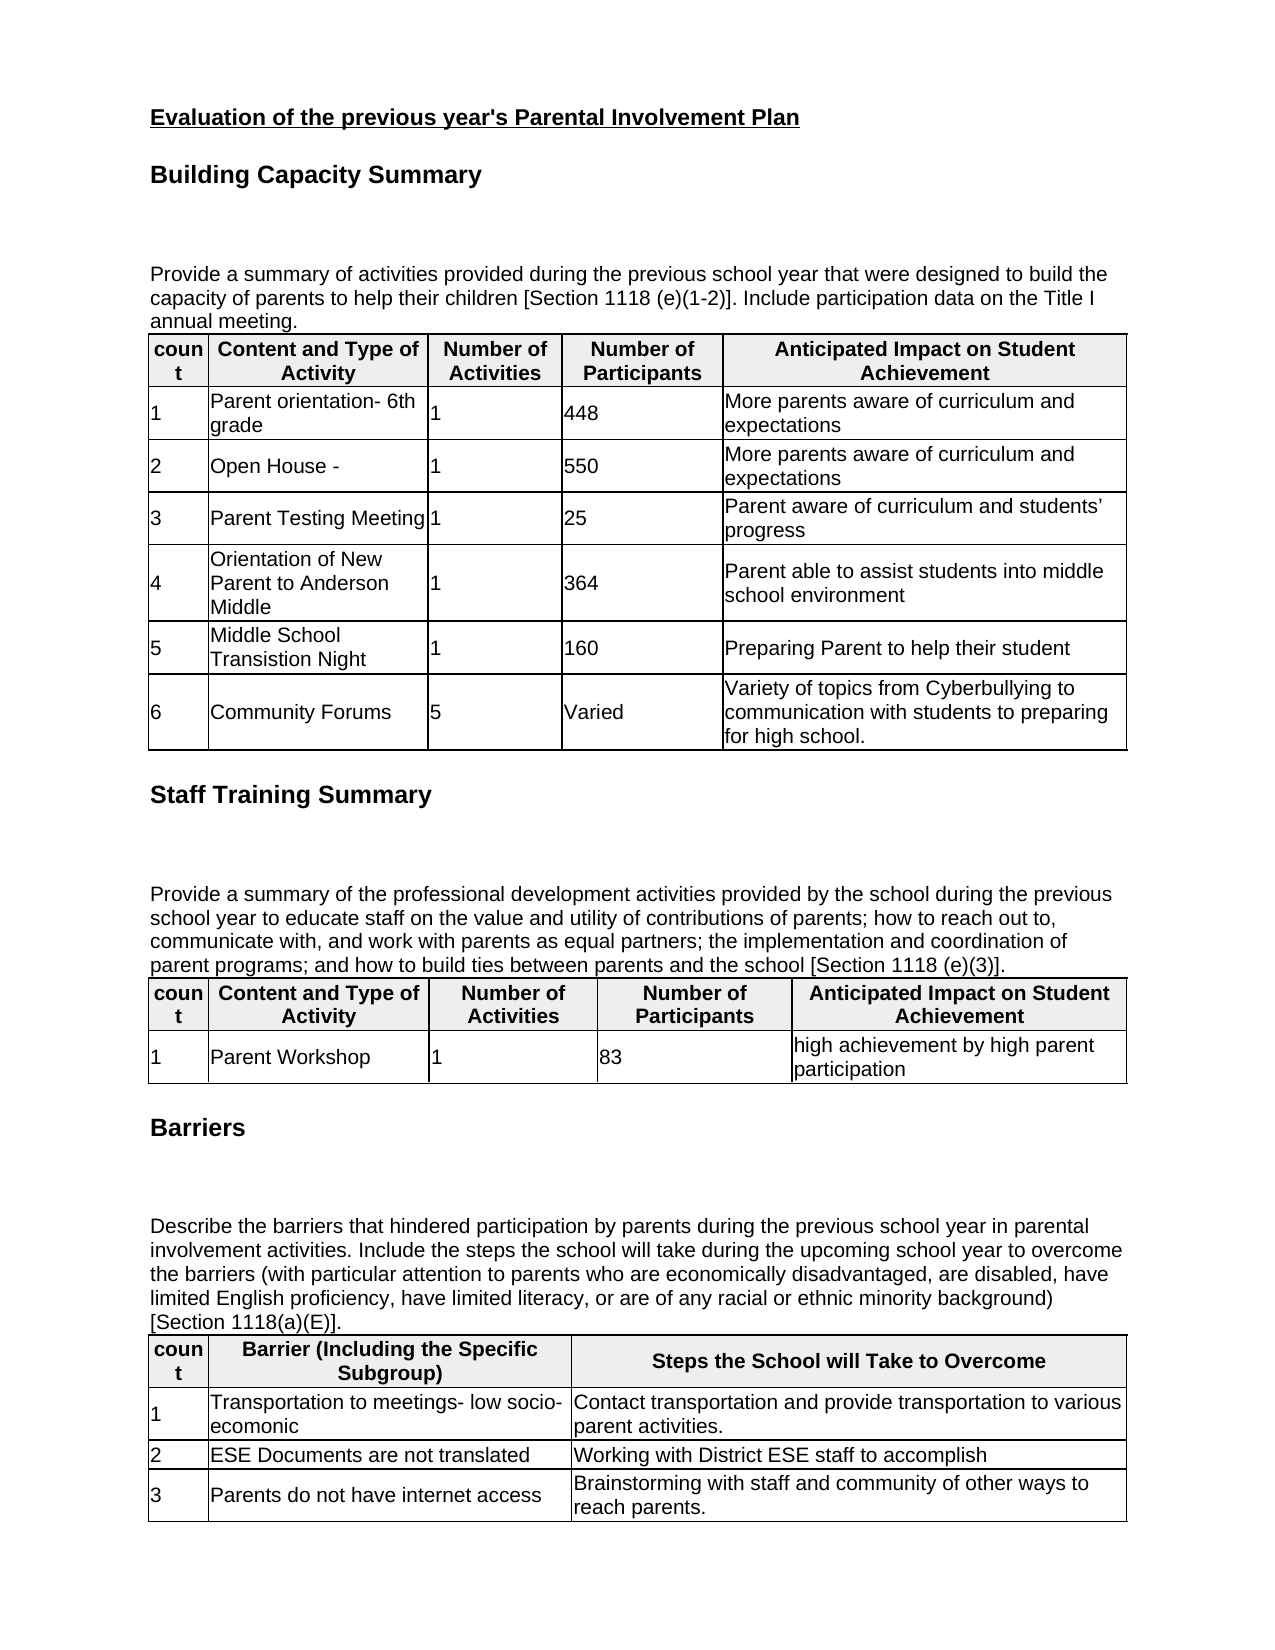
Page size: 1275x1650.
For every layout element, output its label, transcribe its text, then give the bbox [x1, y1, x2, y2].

table_cell More parents aware of curriculum and expectations [724, 387, 1126, 438]
table_cell 3 [149, 493, 208, 544]
table_cell high achievement by high parent participation [793, 1031, 1126, 1082]
text Provide a summary of activities provided during the previous school year that were designed to build the capacity of parents to help their children [Section 1118 (e)(1-2)]. Include participation data on the Title I annual meeting. [150, 213, 1125, 333]
table_cell 1 [429, 440, 561, 491]
table_cell Preparing Parent to help their student [724, 622, 1126, 673]
table_cell 1 [149, 1388, 208, 1439]
table_cell Parent aware of curriculum and students’ progress [724, 493, 1126, 544]
table_cell ESE Documents are not translated [209, 1441, 571, 1468]
table_cell 83 [598, 1031, 791, 1082]
table_cell 2 [149, 440, 208, 491]
table_cell 448 [563, 387, 722, 438]
table_cell Parent orientation- 6th grade [209, 387, 427, 438]
table_cell 550 [563, 440, 722, 491]
table_cell 4 [149, 545, 208, 620]
table_cell Orientation of New Parent to Anderson Middle [209, 545, 427, 620]
table_cell 25 [563, 493, 722, 544]
table_cell Transportation to meetings- low socio-ecomonic [209, 1388, 571, 1439]
table_cell 1 [149, 387, 208, 438]
table_header Number of Participants [598, 979, 791, 1030]
table_cell Contact transportation and provide transportation to various parent activities. [572, 1388, 1126, 1439]
table_cell 1 [429, 387, 561, 438]
table_header Content and Type of Activity [209, 335, 427, 386]
text Describe the barriers that hindered participation by parents during the previous school year in parental involvement activities. Include the steps the school will take during the upcoming school year to overcome the barriers (with particular attention to parents who are economically disadvantaged, are disabled, have limited English proficiency, have limited literacy, or are of any racial or ethnic minority background) [Section 1118(a)(E)]. [150, 1166, 1125, 1334]
table_cell Brainstorming with staff and community of other ways to reach parents. [572, 1470, 1126, 1521]
table_cell 1 [429, 493, 561, 544]
table_cell 1 [430, 1031, 597, 1082]
text Barriers [150, 1113, 1125, 1141]
subtitle Evaluation of the previous year's Parental Involvement Plan [150, 104, 1125, 131]
table_cell Variety of topics from Cyberbullying to communication with students to preparing for high school. [724, 675, 1126, 749]
text Provide a summary of the professional development activities provided by the school during the previous school year to educate staff on the value and utility of contributions of parents; how to reach out to, communicate with, and work with parents as equal partners; the implementation and coordination of parent programs; and how to build ties between parents and the school [Section 1118 (e)(3)]. [150, 833, 1125, 977]
table_cell 1 [429, 622, 561, 673]
table_cell More parents aware of curriculum and expectations [724, 440, 1126, 491]
table_cell 3 [149, 1470, 208, 1521]
table_cell Working with District ESE staff to accomplish [572, 1441, 1126, 1468]
table_cell 364 [563, 545, 722, 620]
table_header Number of Activities [429, 335, 561, 386]
table_header Content and Type of Activity [209, 979, 428, 1030]
table_header count [149, 335, 208, 386]
table_cell 5 [149, 622, 208, 673]
table_header count [149, 1336, 208, 1387]
table_cell 6 [149, 675, 208, 749]
table_cell Varied [563, 675, 722, 749]
table_cell 160 [563, 622, 722, 673]
table_header count [149, 979, 208, 1030]
table_cell 5 [429, 675, 561, 749]
table_header Barrier (Including the Specific Subgroup) [209, 1336, 571, 1387]
table_header Anticipated Impact on Student Achievement [724, 335, 1126, 386]
table_cell Parent able to assist students into middle school environment [724, 545, 1126, 620]
table_header Number of Activities [430, 979, 597, 1030]
table_cell Open House - [209, 440, 427, 491]
table_cell Community Forums [209, 675, 427, 749]
text Building Capacity Summary [150, 160, 1125, 188]
table_header Steps the School will Take to Overcome [572, 1336, 1126, 1387]
table_cell Parent Testing Meeting [209, 493, 427, 544]
text Staff Training Summary [150, 780, 1125, 808]
table_header Anticipated Impact on Student Achievement [793, 979, 1126, 1030]
table_cell Parent Workshop [209, 1031, 428, 1082]
table_cell 2 [149, 1441, 208, 1468]
table_cell Parents do not have internet access [209, 1470, 571, 1521]
table_cell 1 [429, 545, 561, 620]
table_cell 1 [149, 1031, 208, 1082]
table_cell Middle School Transistion Night [209, 622, 427, 673]
table_header Number of Participants [563, 335, 722, 386]
